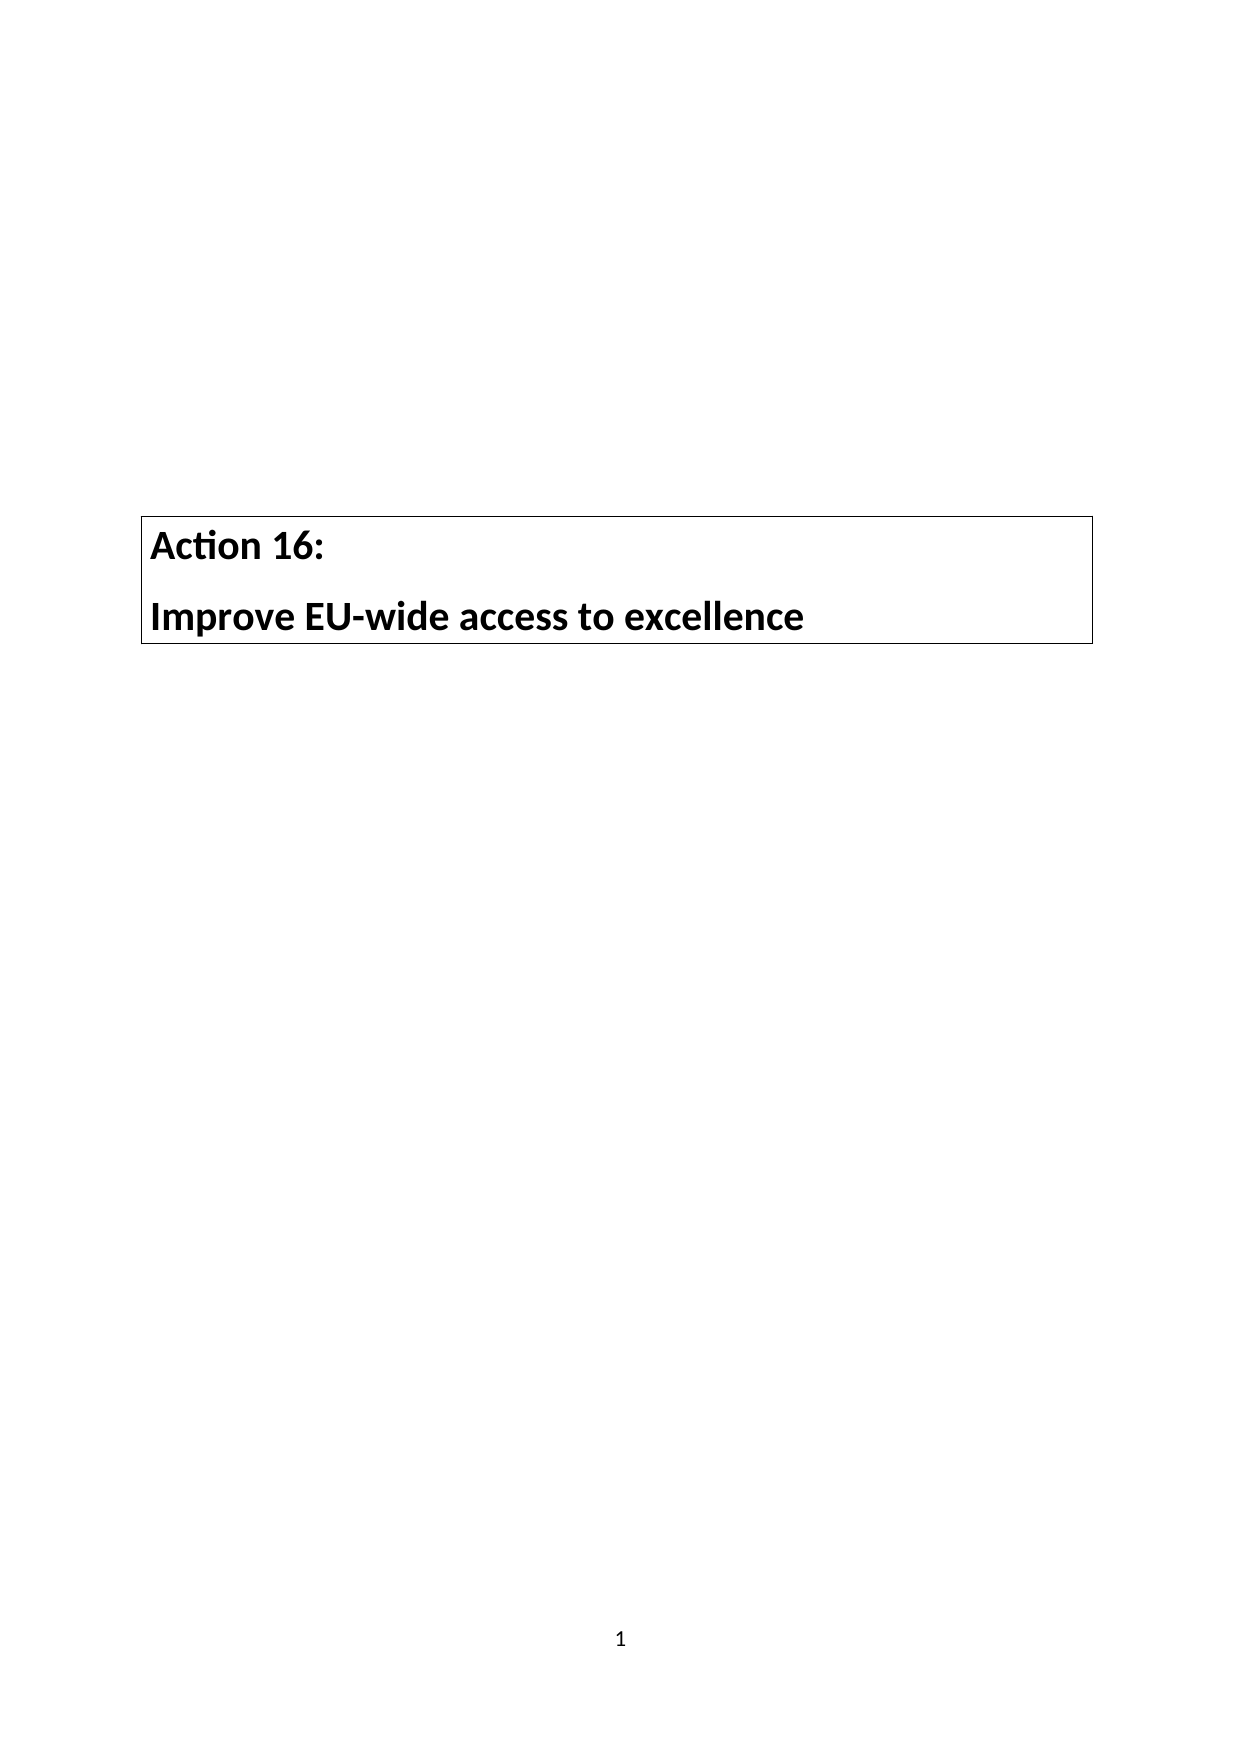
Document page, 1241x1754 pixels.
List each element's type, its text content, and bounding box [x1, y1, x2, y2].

text Action 16: [142, 517, 1092, 569]
text Improve EU-wide access to excellence [142, 587, 1092, 643]
